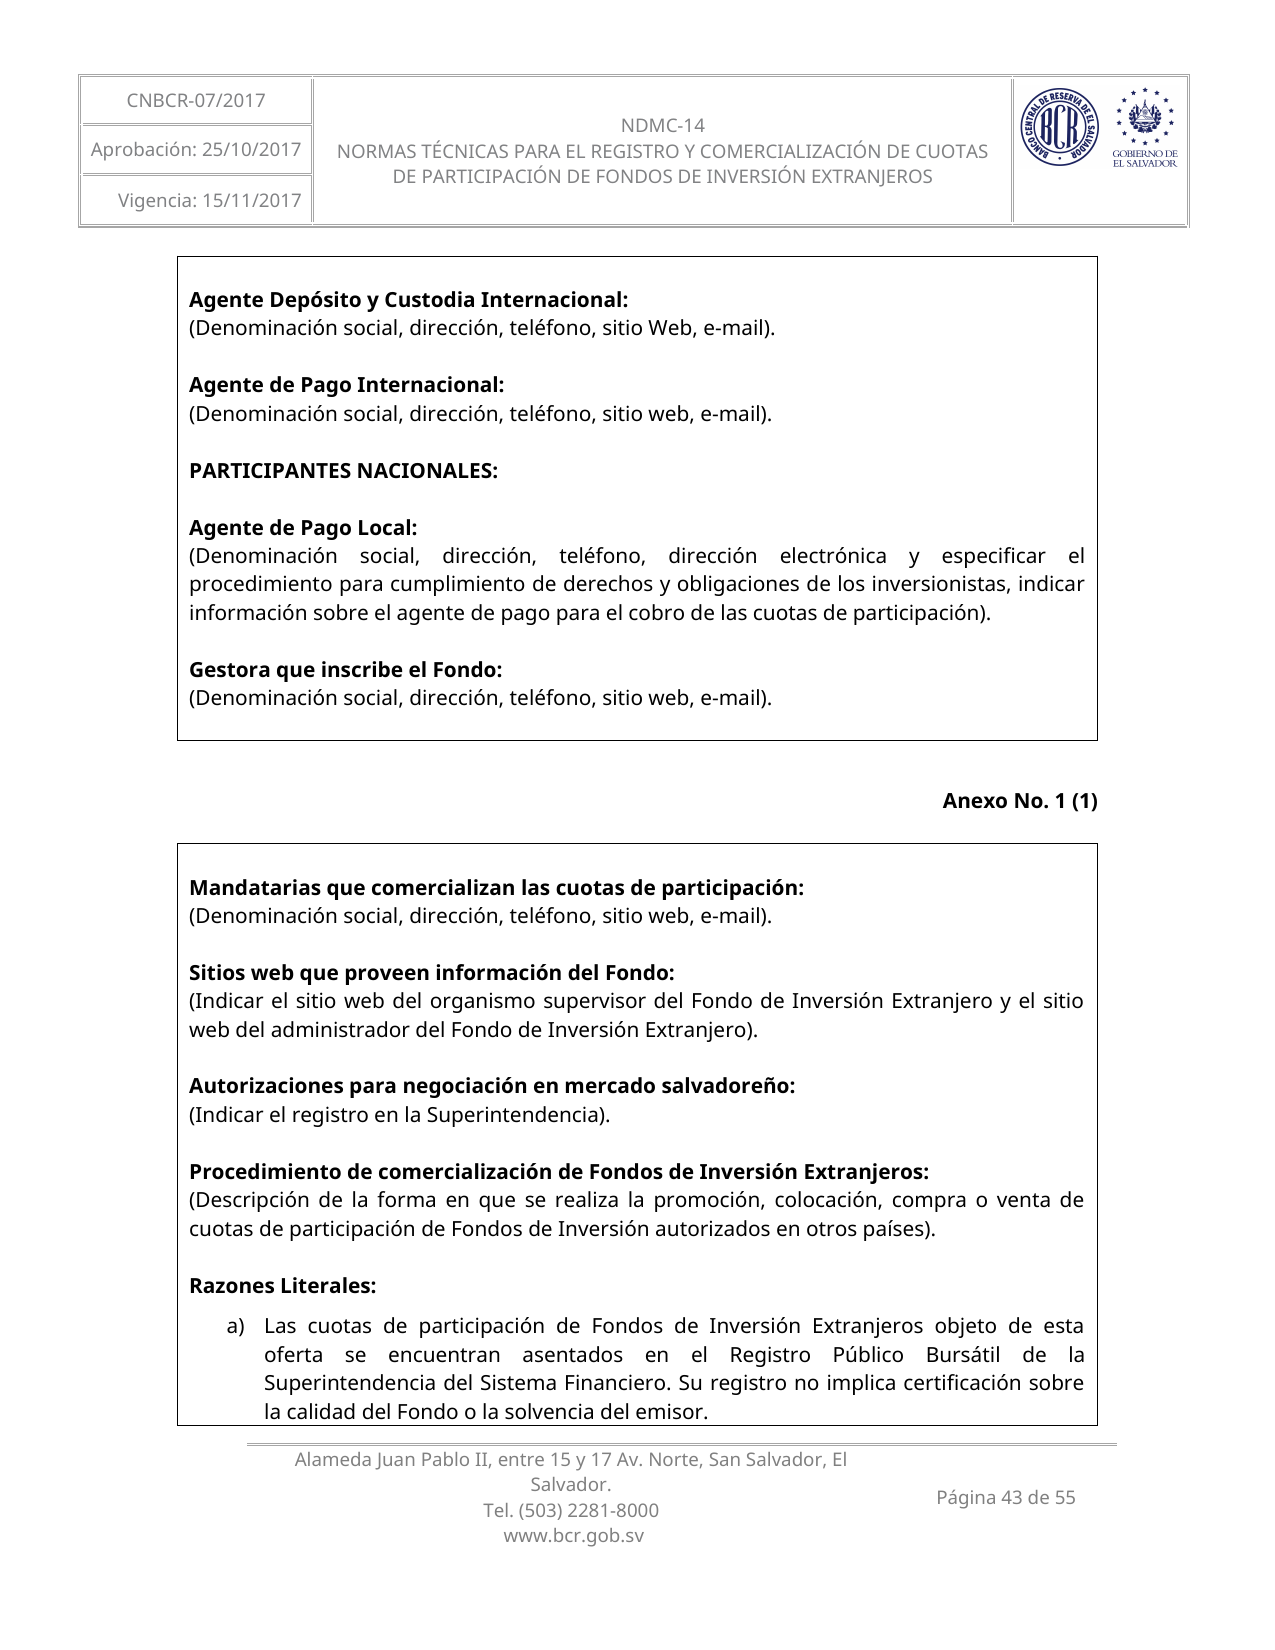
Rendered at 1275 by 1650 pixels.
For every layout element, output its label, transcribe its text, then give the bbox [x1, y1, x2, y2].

picture [1015, 85, 1181, 169]
text Anexo No. 1 (1) [177, 786, 1098, 815]
